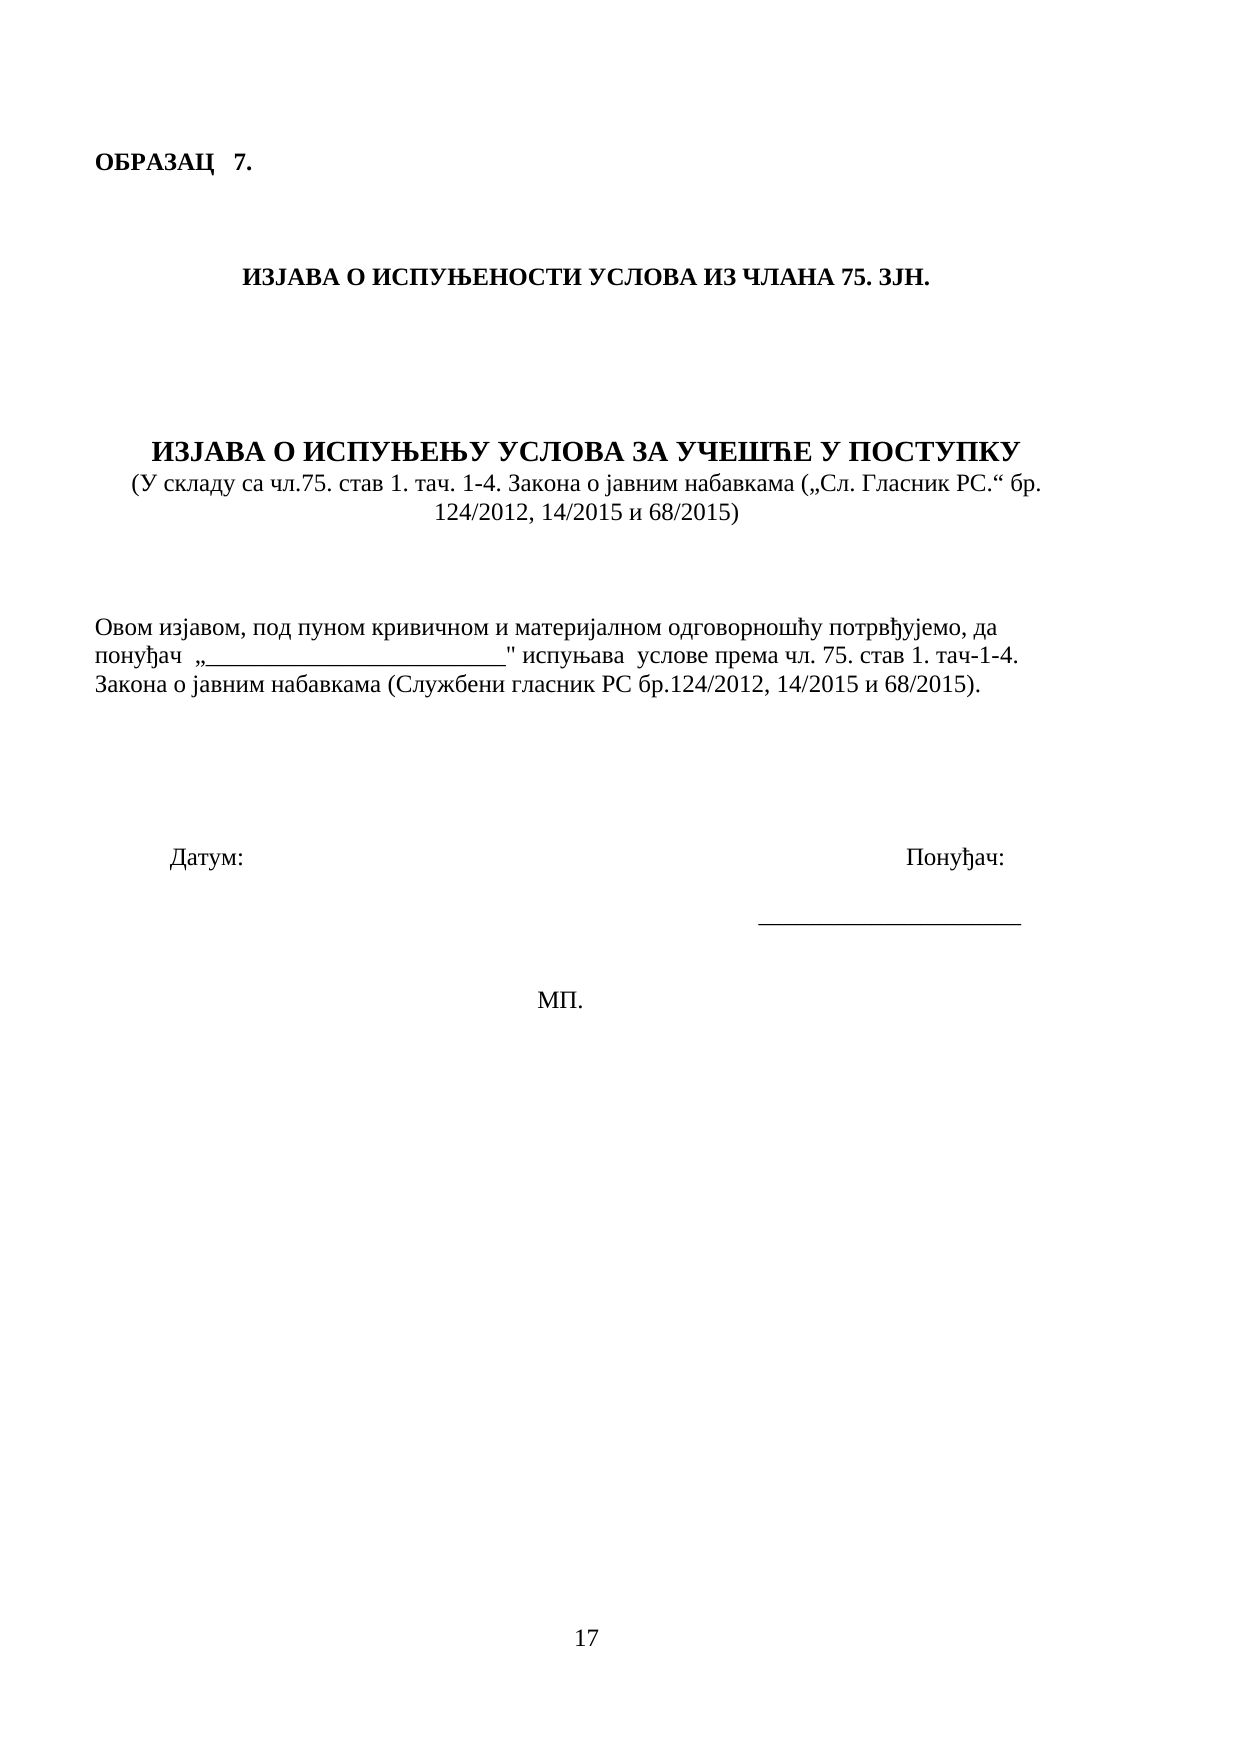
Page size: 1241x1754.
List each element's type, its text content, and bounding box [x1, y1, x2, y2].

text ОБРАЗАЦ 7. [94, 147, 1078, 176]
text МП. [94, 986, 1078, 1014]
text _____________________ [94, 899, 1078, 928]
text ИЗЈАВА О ИСПУЊЕЊУ УСЛОВА ЗА УЧЕШЋЕ У ПОСТУПКУ [94, 434, 1078, 468]
text Овом изјавом, под пуном кривичном и материјалном одговорношћу потрвђујемо, да понуђач „________________________" испуњава услове према чл. 75. став 1. тач-1-4. Закона о јавним набавкама (Службени гласник РС бр.124/2012, 14/2015 и 68/2015). [94, 612, 1078, 698]
text Датум: Понуђач: [94, 842, 1078, 871]
text (У складу са чл.75. став 1. тач. 1-4. Закона о јавним набавкама („Сл. Гласник РС.“ бр. 124/2012, 14/2015 и 68/2015) [94, 468, 1078, 526]
text ИЗЈАВА О ИСПУЊЕНОСТИ УСЛОВА ИЗ ЧЛАНА 75. ЗЈН. [168, 262, 1078, 291]
